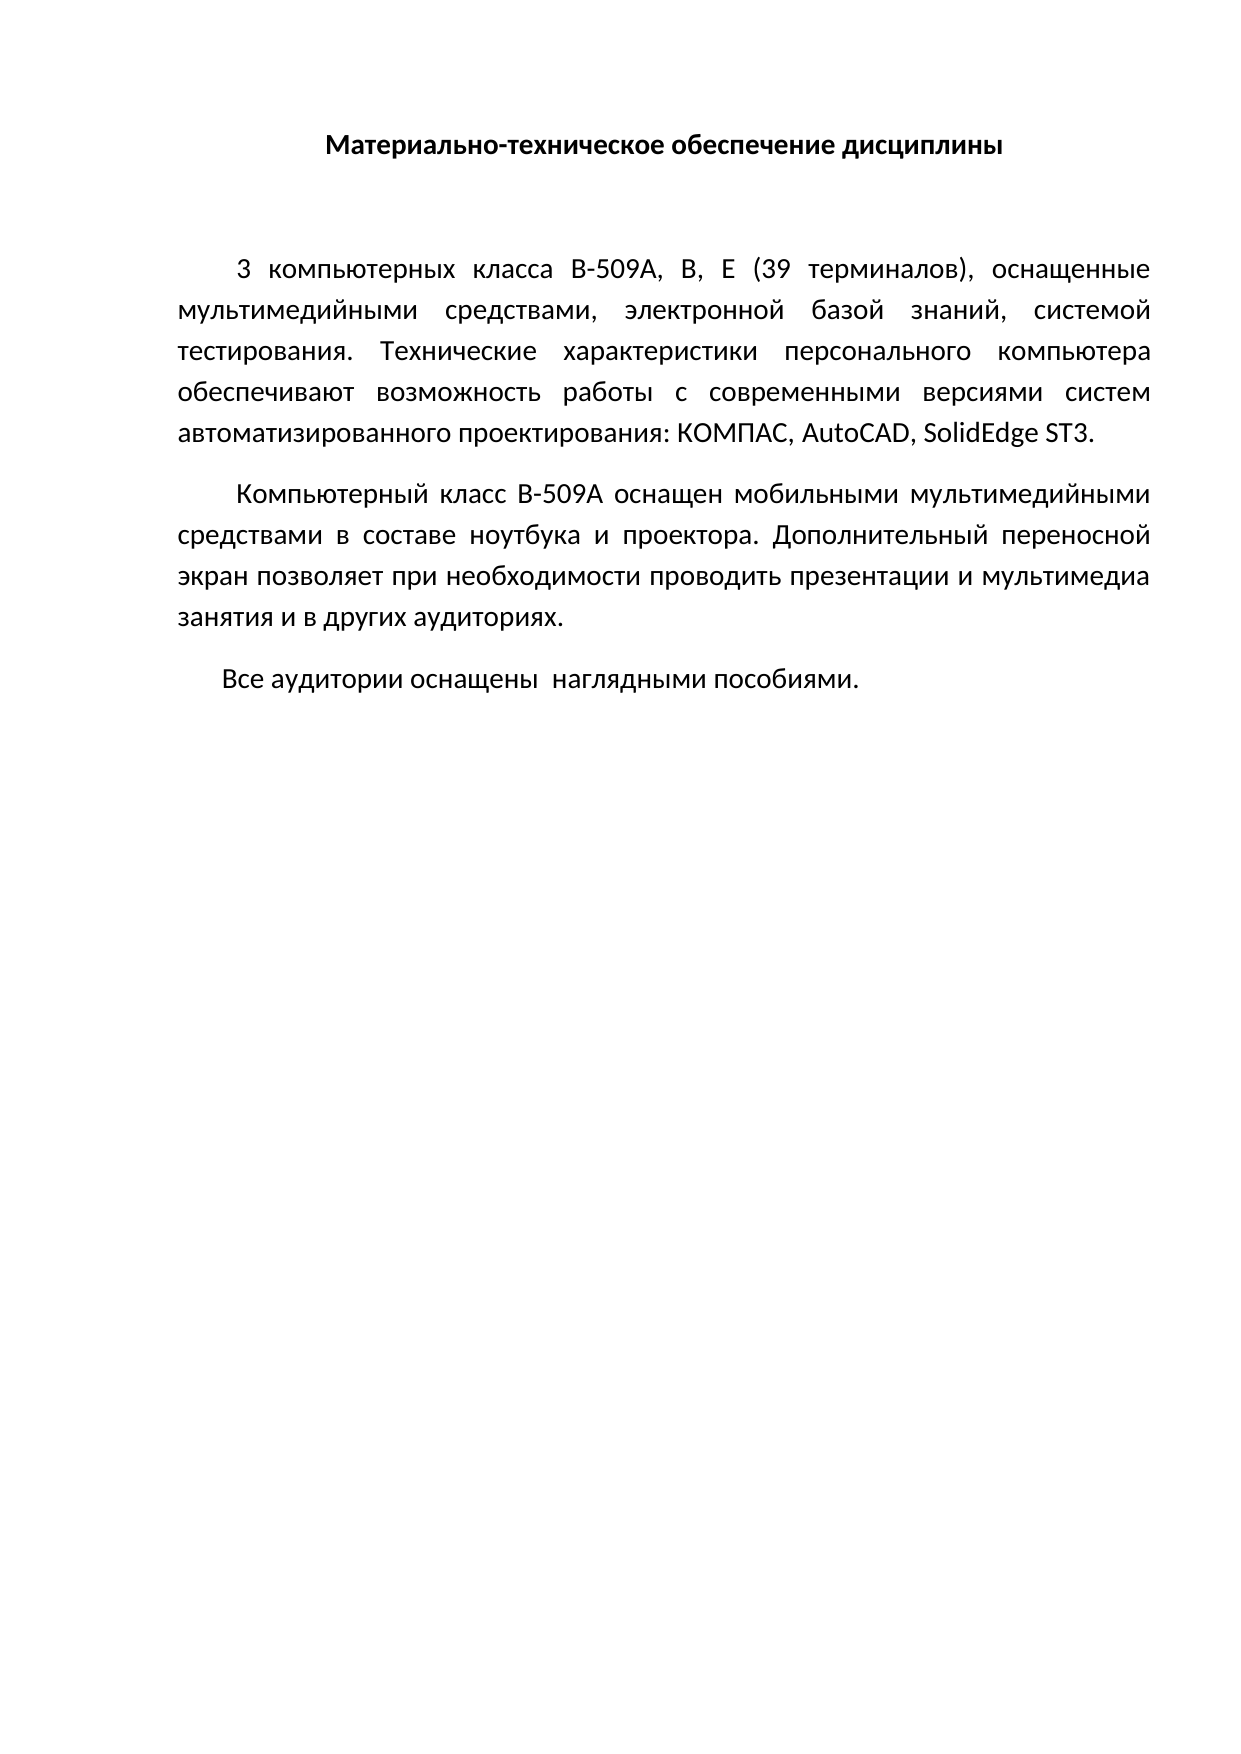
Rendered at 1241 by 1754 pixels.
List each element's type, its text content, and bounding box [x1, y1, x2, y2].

text Материально-техническое обеспечение дисциплины [177, 126, 1152, 162]
text Компьютерный класс В-509А оснащен мобильными мультимедийными средствами в составе ноутбука и проектора. Дополнительный переносной экран позволяет при необходимости проводить презентации и мультимедиа занятия и в других аудиториях. [177, 476, 1152, 634]
text 3 компьютерных класса В-509А, В, Е (39 терминалов), оснащенные мультимедийными средствами, электронной базой знаний, системой тестирования. Технические характеристики персонального компьютера обеспечивают возможность работы с современными версиями систем автоматизированного проектирования: КОМПАС, AutoCAD, SolidEdge ST3. [177, 250, 1152, 449]
text Все аудитории оснащены наглядными пособиями. [177, 660, 1152, 696]
